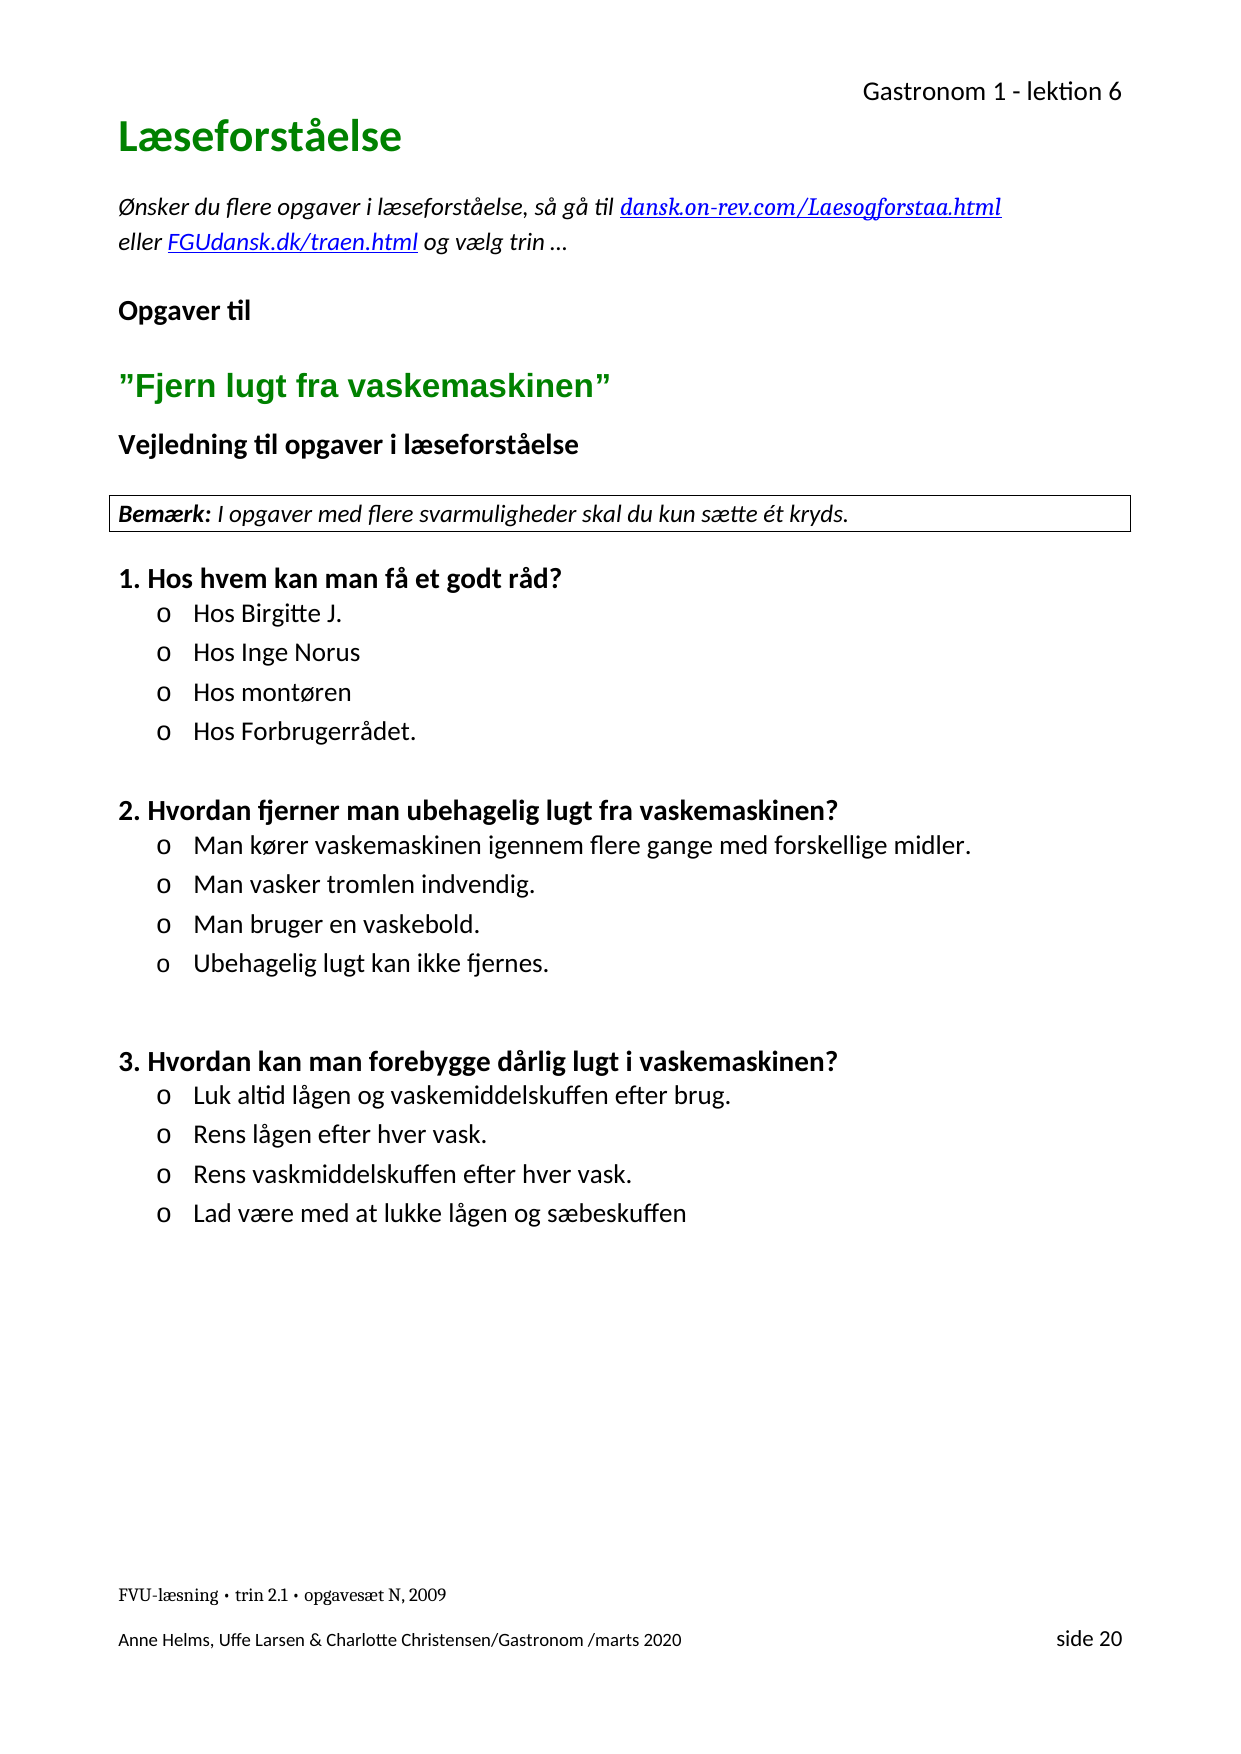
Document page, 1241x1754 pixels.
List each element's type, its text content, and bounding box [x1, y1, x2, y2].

list Man vasker tromlen indvendig. [156, 867, 1122, 902]
text Bemærk: I opgaver med flere svarmuligheder skal du kun sætte ét kryds. [110, 496, 1130, 531]
text Vejledning til opgaver i læseforståelse [118, 426, 1122, 461]
text Opgaver til [118, 292, 1122, 327]
text 2. Hvordan fjerner man ubehagelig lugt fra vaskemaskinen? [118, 792, 1122, 828]
list Man kører vaskemaskinen igennem flere gange med forskellige midler. [156, 828, 1122, 862]
list Hos Inge Norus [156, 635, 1122, 670]
list Man bruger en vaskebold. [156, 907, 1122, 941]
text Læseforståelse [118, 107, 1122, 163]
list Luk altid lågen og vaskemiddelskuffen efter brug. [156, 1078, 1122, 1113]
list Ubehagelig lugt kan ikke fjernes. [156, 946, 1122, 980]
list Lad være med at lukke lågen og sæbeskuffen [156, 1197, 1122, 1231]
text Ønsker du flere opgaver i læseforståelse, så gå til dansk.on-rev.com/Laesogforstaa.html [118, 191, 1122, 221]
list Hos Forbrugerrådet. [156, 714, 1122, 749]
text eller FGUdansk.dk/traen.html og vælg trin … [118, 226, 1122, 256]
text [118, 1584, 1122, 1606]
text 1. Hos hvem kan man få et godt råd? [118, 560, 1122, 596]
text ”Fjern lugt fra vaskemaskinen” [118, 366, 1122, 404]
text 3. Hvordan kan man forebygge dårlig lugt i vaskemaskinen? [118, 1043, 1122, 1078]
list Hos Birgitte J. [156, 596, 1122, 630]
list Rens lågen efter hver vask. [156, 1118, 1122, 1152]
list Hos montøren [156, 675, 1122, 709]
list Rens vaskmiddelskuffen efter hver vask. [156, 1157, 1122, 1192]
